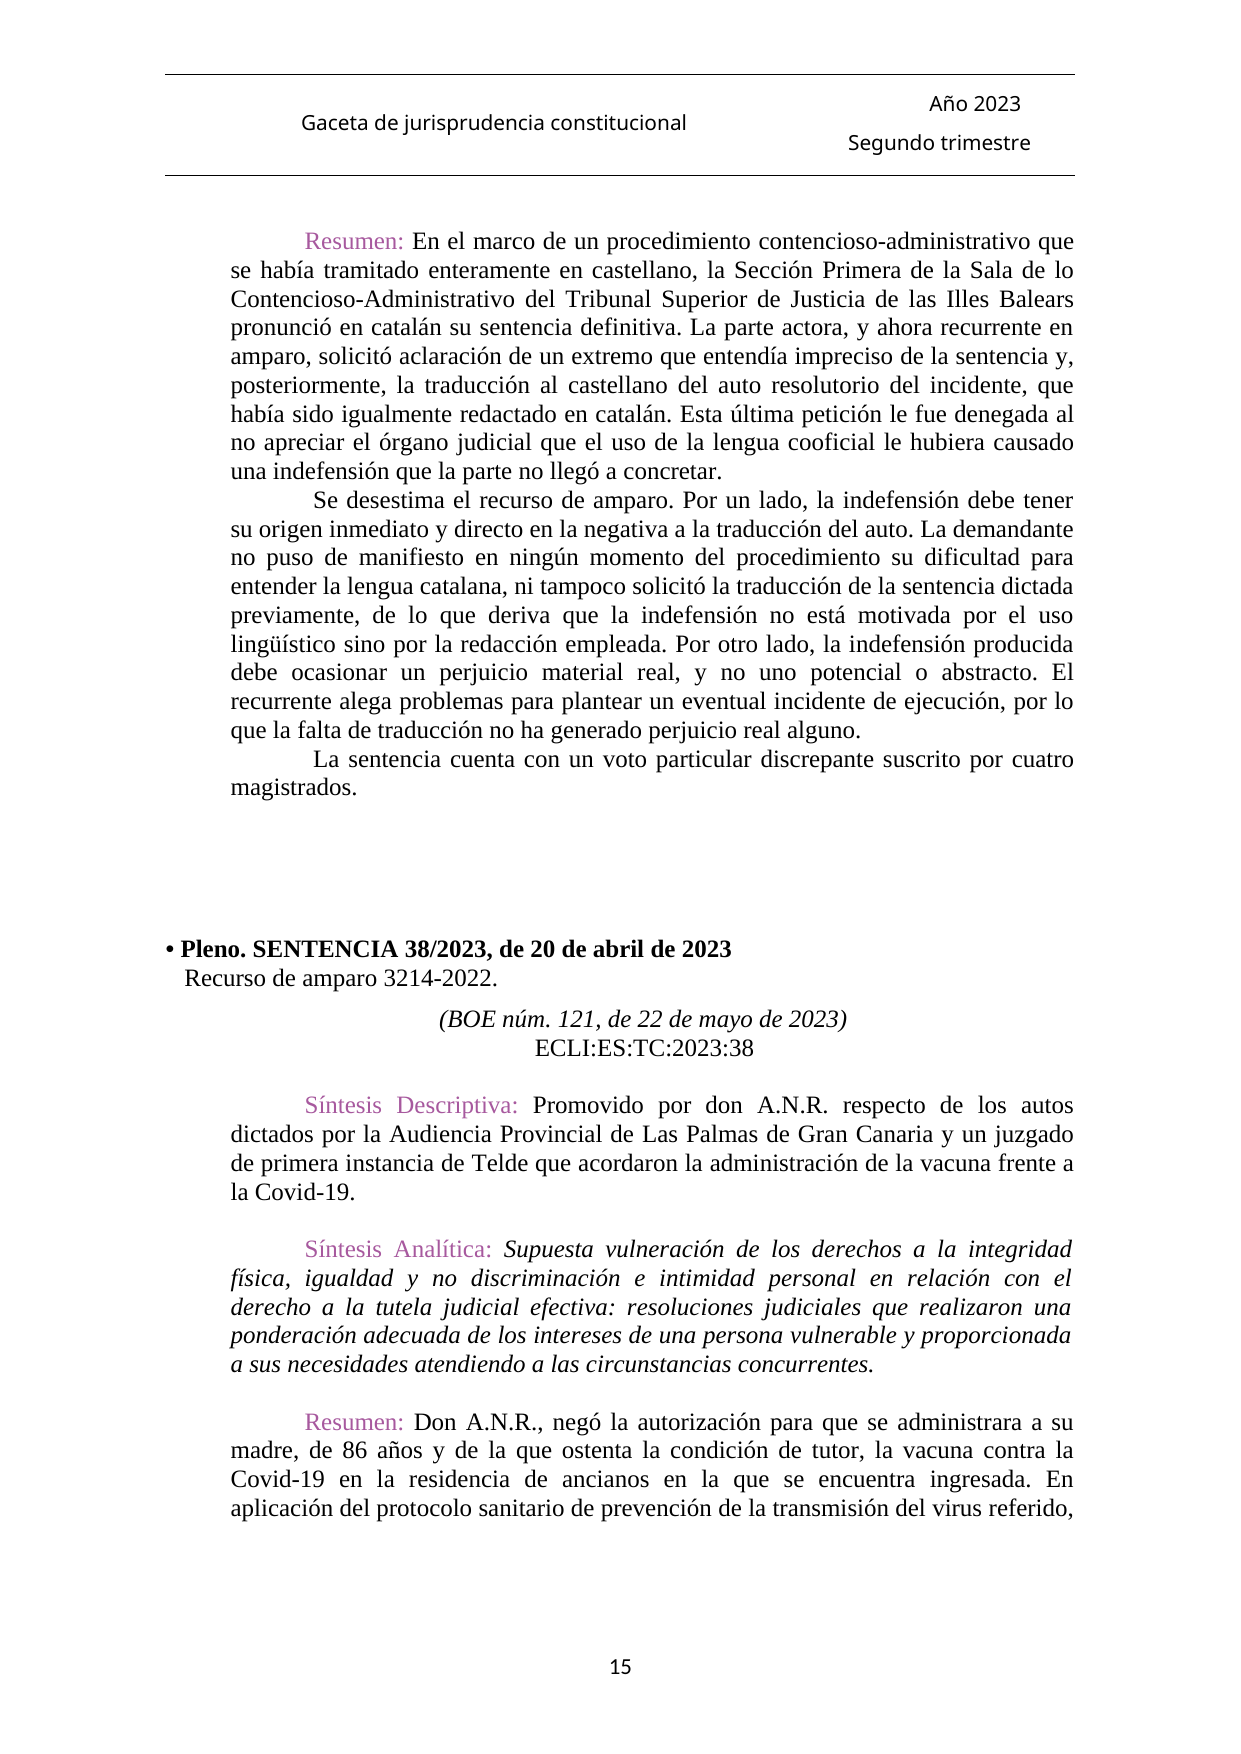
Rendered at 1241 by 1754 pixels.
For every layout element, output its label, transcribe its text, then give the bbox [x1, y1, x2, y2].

text Síntesis Analítica: Supuesta vulneración de los derechos a la integridad física, igualdad y no discriminación e intimidad personal en relación con el derecho a la tutela judicial efectiva: resoluciones judiciales que realizaron una ponderación adecuada de los intereses de una persona vulnerable y proporcionada a sus necesidades atendiendo a las circunstancias concurrentes. [230, 1234, 1075, 1378]
text La sentencia cuenta con un voto particular discrepante suscrito por cuatro magistrados. [230, 744, 1075, 801]
text • Pleno. SENTENCIA 38/2023, de 20 de abril de 2023 [165, 934, 1075, 963]
text ECLI:ES:TC:2023:38 [165, 1033, 1075, 1062]
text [230, 1407, 1075, 1522]
text Síntesis Descriptiva: Promovido por don A.N.R. respecto de los autos dictados por la Audiencia Provincial de Las Palmas de Gran Canaria y un juzgado de primera instancia de Telde que acordaron la administración de la vacuna frente a la Covid-19. [230, 1090, 1075, 1205]
text Resumen: En el marco de un procedimiento contencioso-administrativo que se había tramitado enteramente en castellano, la Sección Primera de la Sala de lo Contencioso-Administrativo del Tribunal Superior de Justicia de las Illes Balears pronunció en catalán su sentencia definitiva. La parte actora, y ahora recurrente en amparo, solicitó aclaración de un extremo que entendía impreciso de la sentencia y, posteriormente, la traducción al castellano del auto resolutorio del incidente, que había sido igualmente redactado en catalán. Esta última petición le fue denegada al no apreciar el órgano judicial que el uso de la lengua cooficial le hubiera causado una indefensión que la parte no llegó a concretar. [230, 226, 1075, 485]
text (BOE núm. 121, de 22 de mayo de 2023) [165, 1004, 1075, 1033]
text Se desestima el recurso de amparo. Por un lado, la indefensión debe tener su origen inmediato y directo en la negativa a la traducción del auto. La demandante no puso de manifiesto en ningún momento del procedimiento su dificultad para entender la lengua catalana, ni tampoco solicitó la traducción de la sentencia dictada previamente, de lo que deriva que la indefensión no está motivada por el uso lingüístico sino por la redacción empleada. Por otro lado, la indefensión producida debe ocasionar un perjuicio material real, y no uno potencial o abstracto. El recurrente alega problemas para plantear un eventual incidente de ejecución, por lo que la falta de traducción no ha generado perjuicio real alguno. [230, 485, 1075, 744]
text Recurso de amparo 3214-2022. [165, 963, 1075, 992]
